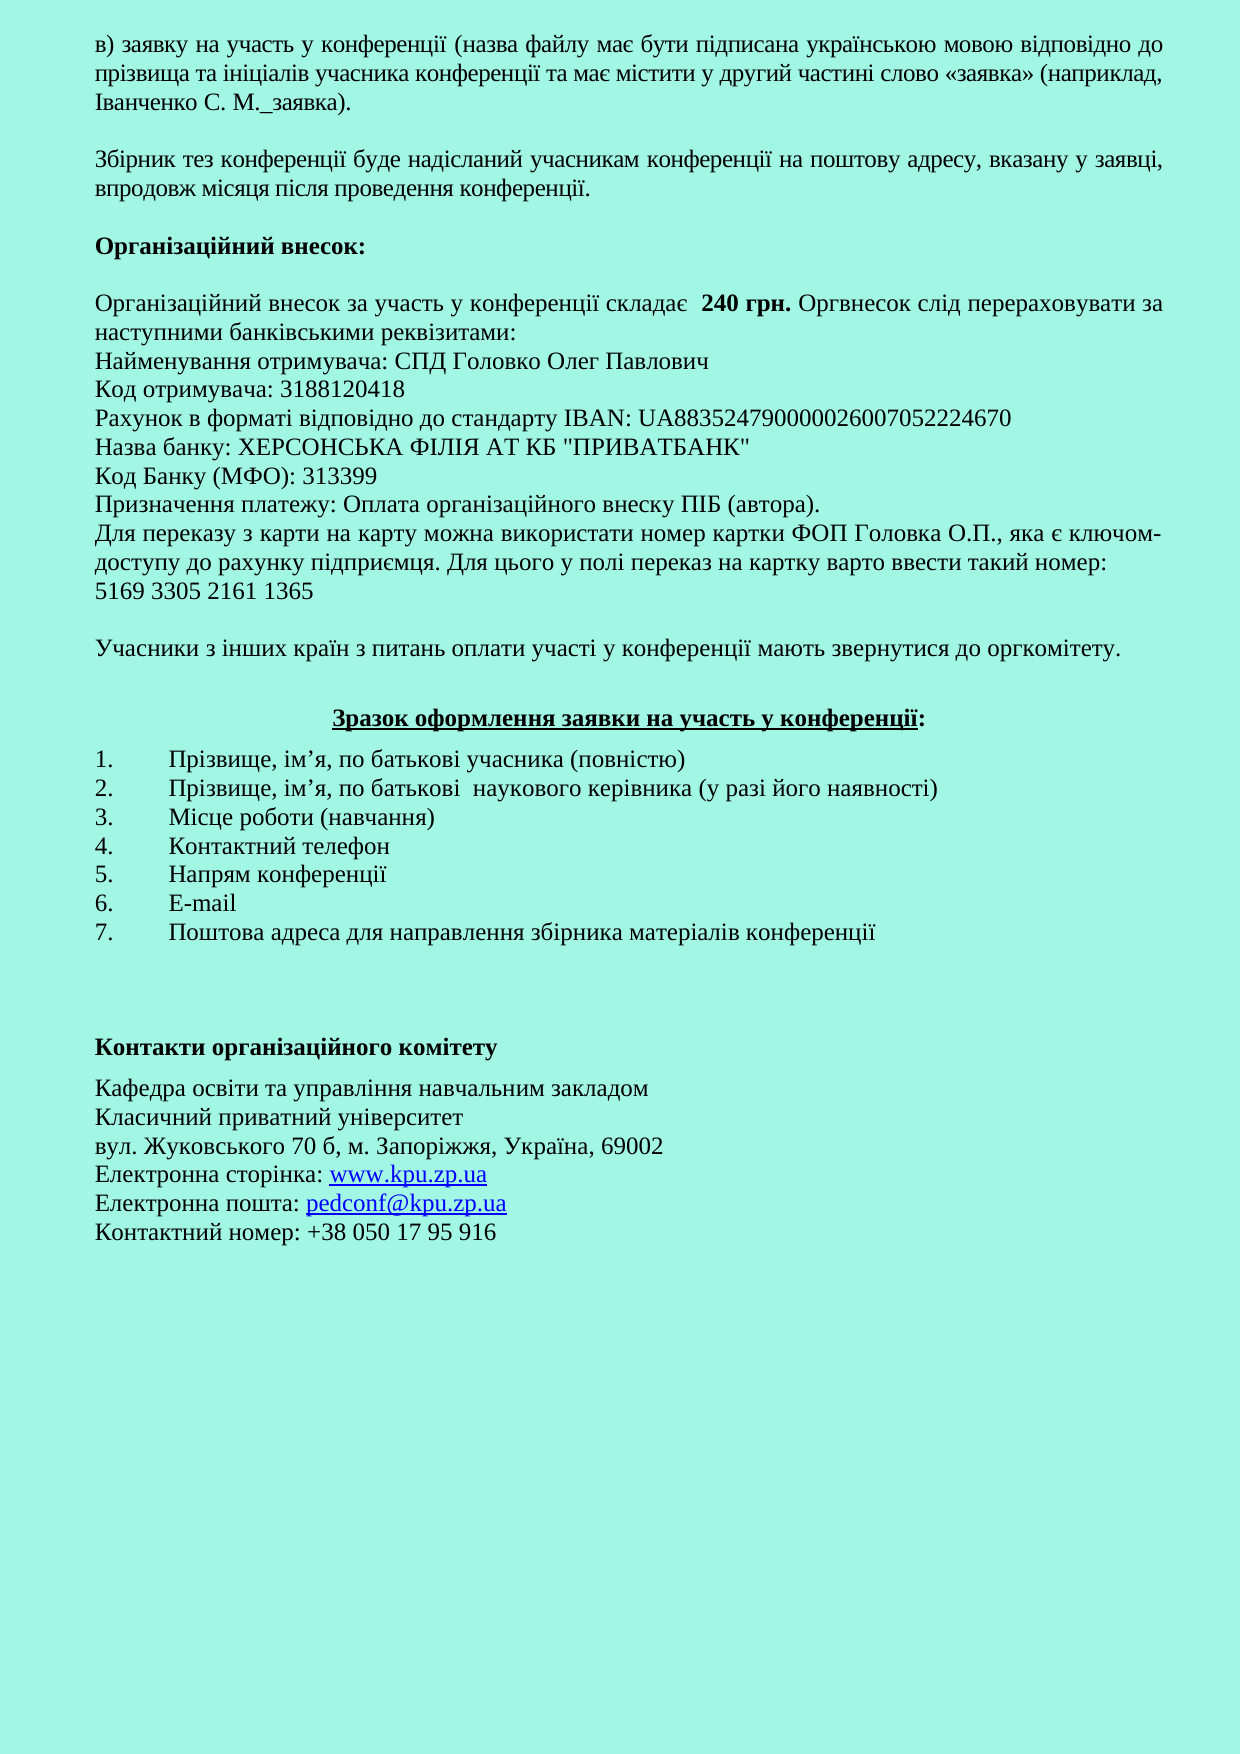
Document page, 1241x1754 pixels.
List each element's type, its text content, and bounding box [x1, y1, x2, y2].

text Учасники з інших країн з питань оплати участі у конференції мають звернутися до оргкомітету. [94, 633, 1163, 662]
list Контактний телефон [94, 831, 1163, 859]
list E-mail [94, 888, 1163, 917]
text Електронна пошта: pedconf@kpu.zp.ua [94, 1188, 1163, 1217]
text Контактний номер: +38 050 17 95 916 [94, 1217, 1163, 1246]
list Прізвище, ім’я, по батькові наукового керівника (у разі його наявності) [94, 773, 1163, 802]
text 5169 3305 2161 1365 [94, 576, 1163, 604]
text Кафедра освіти та управління навчальним закладом [94, 1073, 1163, 1102]
text Організаційний внесок за участь у конференції складає 240 грн. Оргвнесок слід перераховувати за наступними банківськими реквізитами: [94, 288, 1163, 346]
text Контакти організаційного комітету [94, 1032, 1163, 1061]
text Назва банку: ХЕРСОНСЬКА ФIЛIЯ АТ КБ "ПРИВАТБАНК" [94, 432, 1163, 461]
text Класичний приватний університет [94, 1102, 1163, 1131]
text в) заявку на участь у конференції (назва файлу має бути підписана українською мовою відповідно до прізвища та ініціалів учасника конференції та має містити у другий частині слово «заявка» (наприклад, Іванченко С. М._заявка). [94, 29, 1163, 116]
text Призначення платежу: Оплата організаційного внеску ПІБ (автора). [94, 489, 1163, 518]
list Поштова адреса для направлення збірника матеріалів конференції [94, 917, 1163, 946]
text Збірник тез конференції буде надісланий учасникам конференції на поштову адресу, вказану у заявці, впродовж місяця після проведення конференції. [94, 144, 1163, 202]
list Напрям конференції [94, 859, 1163, 888]
list Місце роботи (навчання) [94, 802, 1163, 831]
text Для переказу з карти на карту можна використати номер картки ФОП Головка О.П., яка є ключом-доступу до рахунку підприємця. Для цього у полі переказ на картку варто ввести такий номер: [94, 518, 1163, 576]
text вул. Жуковського 70 б, м. Запоріжжя, Україна, 69002 [94, 1131, 1163, 1159]
text Код Банку (МФО): 313399 [94, 461, 1163, 489]
text Рахунок в форматі відповідно до стандарту IBAN: UA883524790000026007052224670 [94, 403, 1163, 432]
text Зразок оформлення заявки на участь у конференції: [94, 703, 1163, 732]
text Електронна сторінка: www.kpu.zp.ua [94, 1159, 1163, 1188]
text Організаційний внесок: [94, 231, 1163, 259]
text Код отримувача: 3188120418 [94, 374, 1163, 403]
text Найменування отримувача: СПД Головко Олег Павлович [94, 346, 1163, 374]
list Прізвище, ім’я, по батькові учасника (повністю) [94, 744, 1163, 773]
